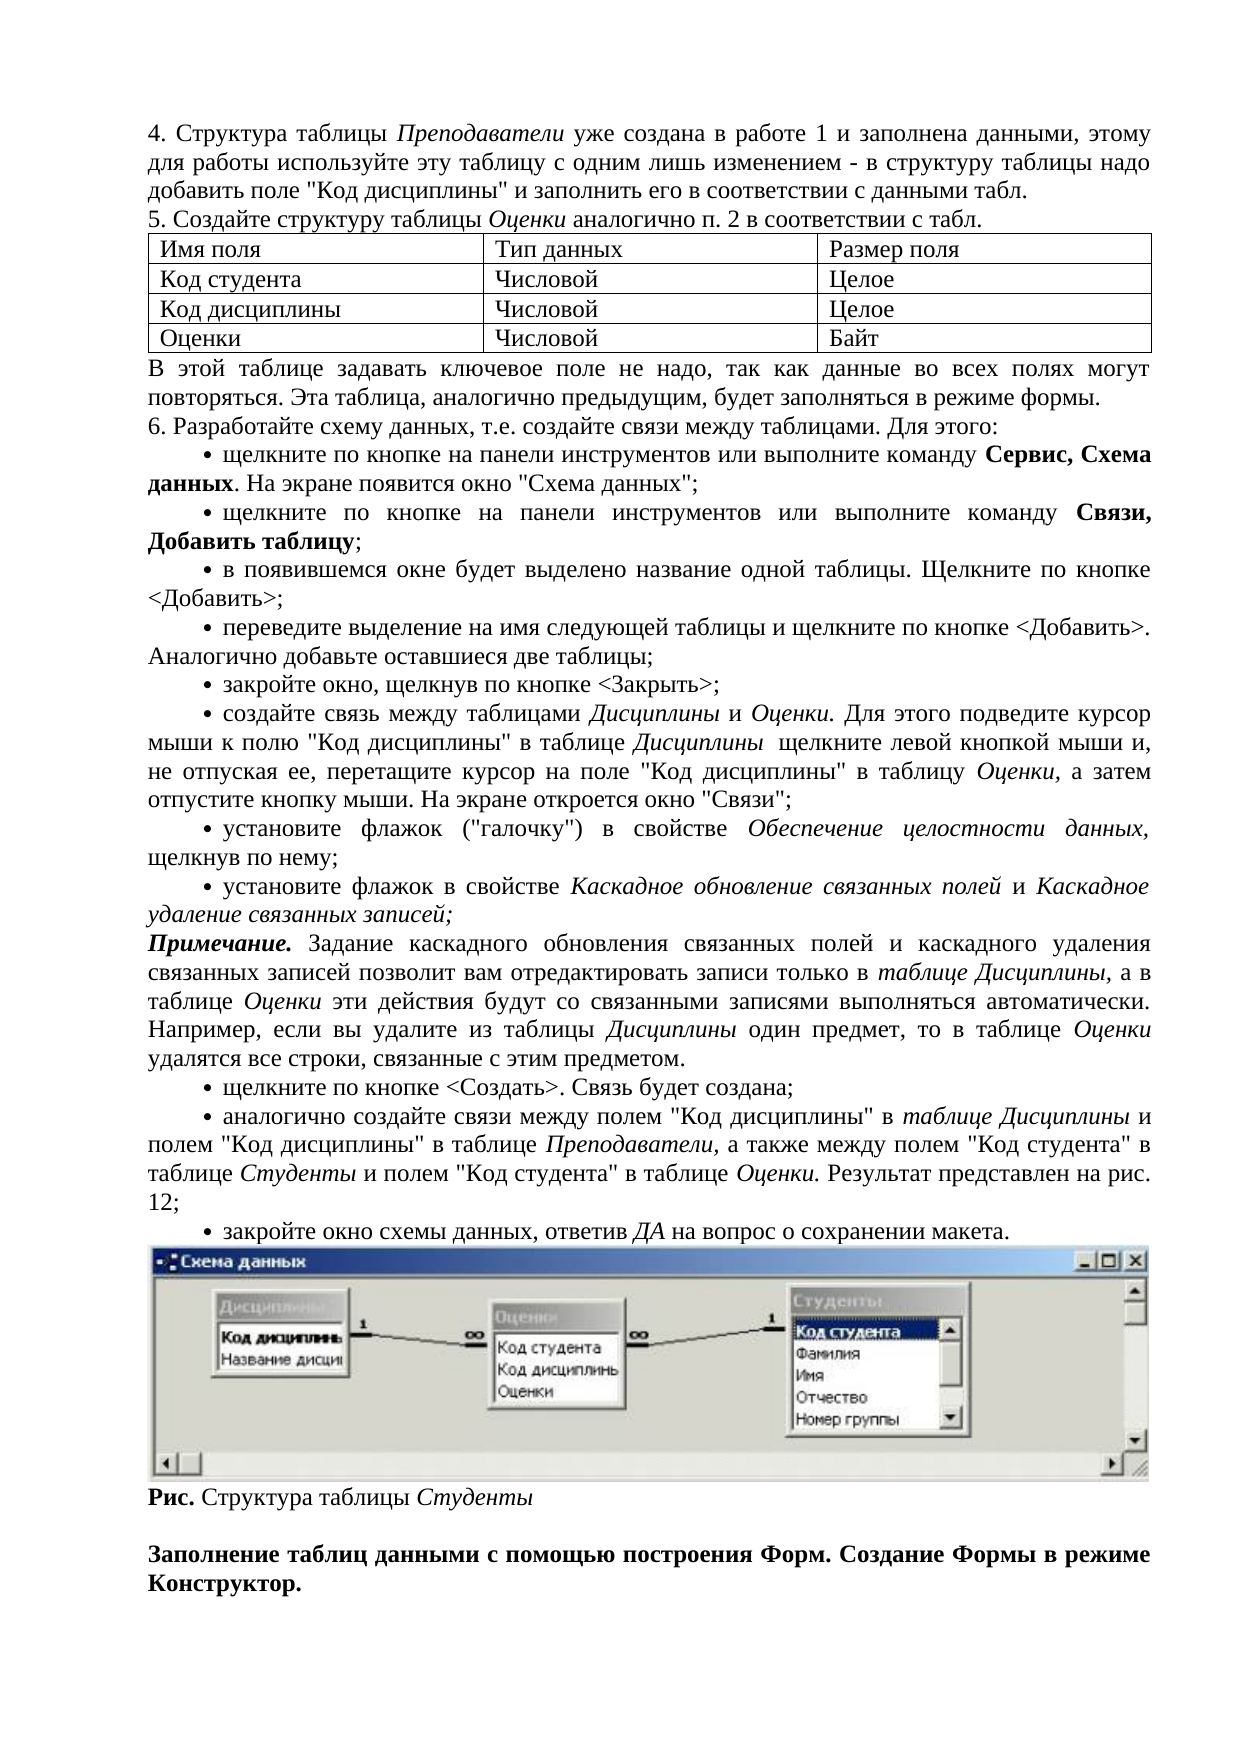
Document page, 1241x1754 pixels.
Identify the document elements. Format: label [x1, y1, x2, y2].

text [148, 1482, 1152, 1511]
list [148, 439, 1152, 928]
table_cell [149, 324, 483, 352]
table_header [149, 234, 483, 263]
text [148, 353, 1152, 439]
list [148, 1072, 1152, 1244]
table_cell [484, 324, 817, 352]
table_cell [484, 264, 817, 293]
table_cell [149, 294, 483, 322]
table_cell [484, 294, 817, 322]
picture [147, 1244, 1149, 1482]
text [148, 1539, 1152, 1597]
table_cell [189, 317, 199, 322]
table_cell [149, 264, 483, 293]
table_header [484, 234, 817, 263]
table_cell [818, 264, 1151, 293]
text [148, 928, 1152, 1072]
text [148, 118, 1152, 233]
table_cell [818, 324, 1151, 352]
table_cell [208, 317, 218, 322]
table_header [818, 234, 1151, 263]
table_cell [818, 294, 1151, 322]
